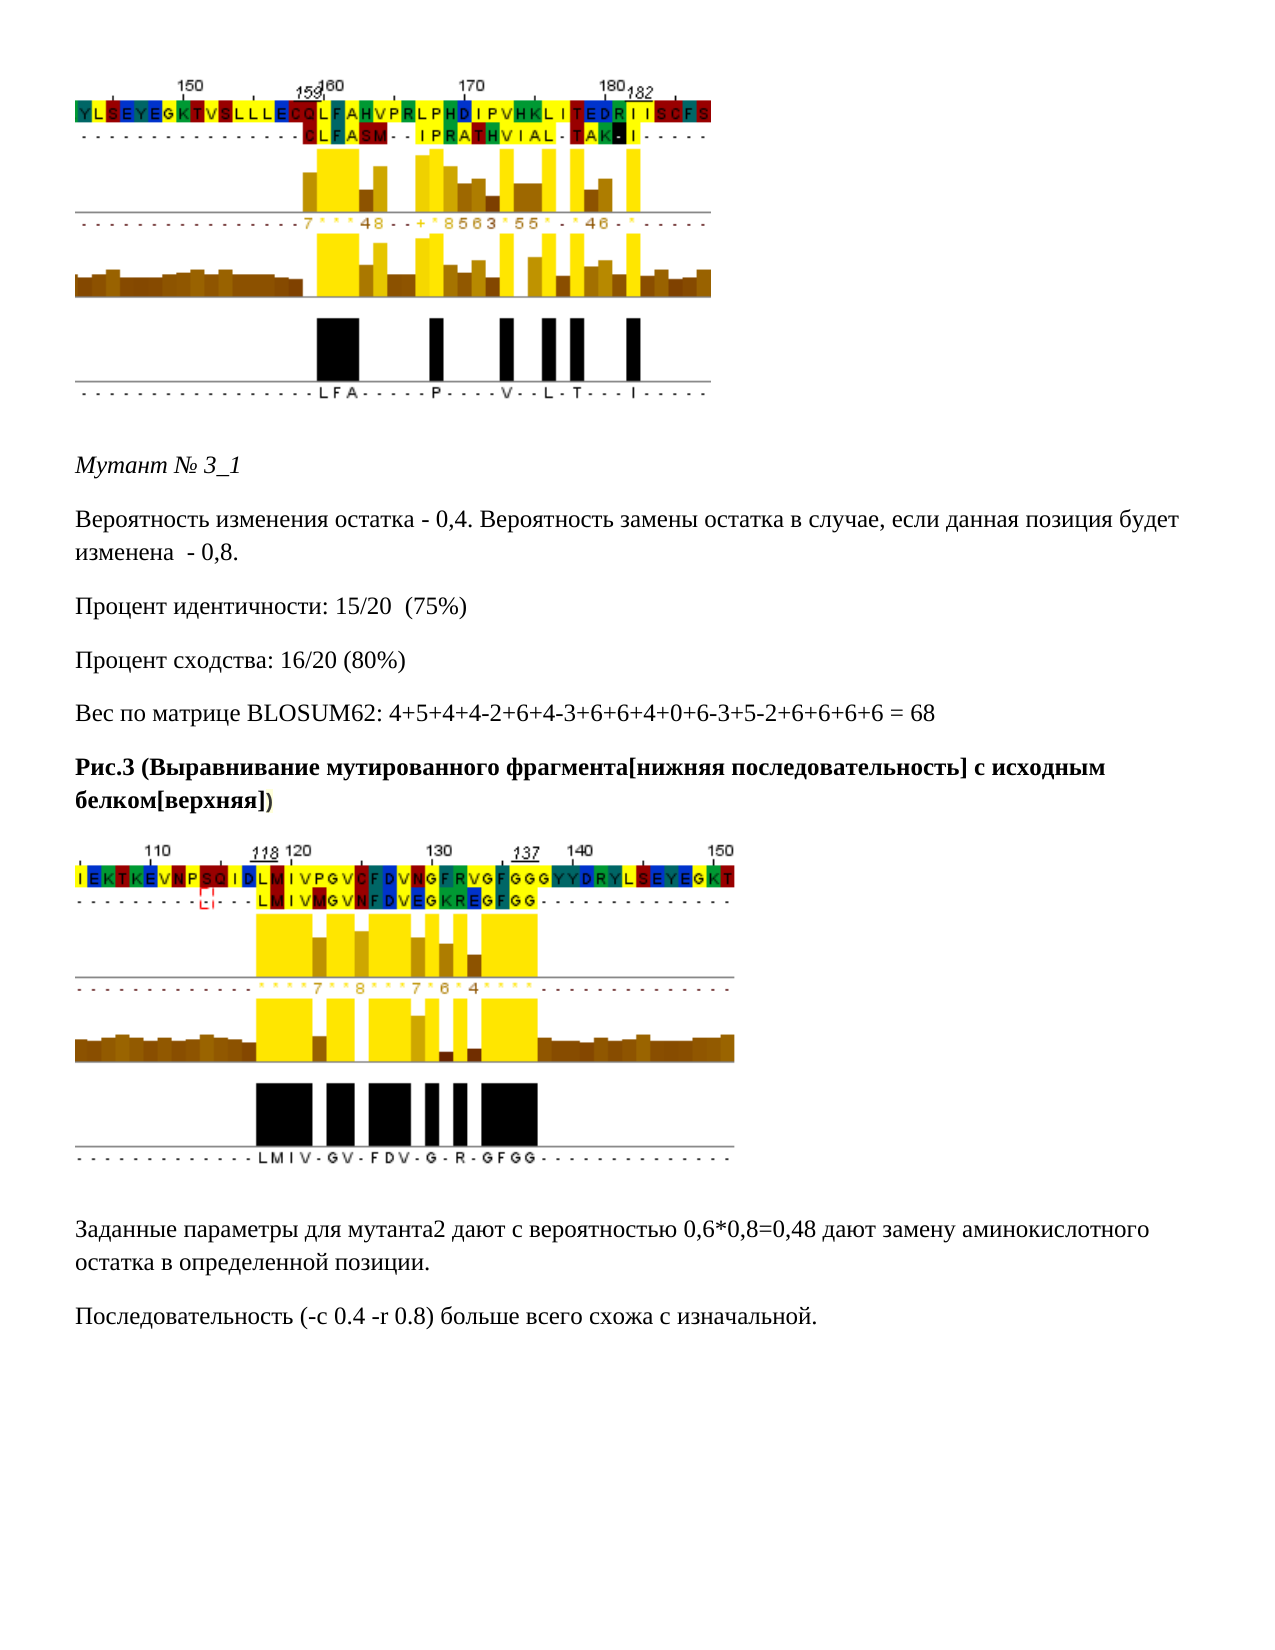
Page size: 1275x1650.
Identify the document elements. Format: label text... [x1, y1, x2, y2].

text Последовательность (-c 0.4 -r 0.8) больше всего схожа с изначальной. [75, 1301, 1200, 1330]
text Процент идентичности: 15/20 (75%) [75, 591, 1200, 619]
text Рис.3 (Выравнивание мутированного фрагмента[нижняя последовательность] с исходным белком[верхняя]) [75, 752, 1200, 814]
text Процент сходства: 16/20 (80%) [75, 645, 1200, 673]
text Вероятность изменения остатка - 0,4. Вероятность замены остатка в случае, если данная позиция будет изменена - 0,8. [75, 504, 1200, 566]
text Заданные параметры для мутанта2 дают с вероятностью 0,6*0,8=0,48 дают замену аминокислотного остатка в определенной позиции. [75, 1214, 1200, 1276]
text Вес по матрице BLOSUM62: 4+5+4+4-2+6+4-3+6+6+4+0+6-3+5-2+6+6+6+6 = 68 [75, 698, 1200, 727]
text Мутант № 3_1 [75, 450, 1200, 479]
picture [75, 75, 711, 425]
picture [75, 839, 735, 1190]
